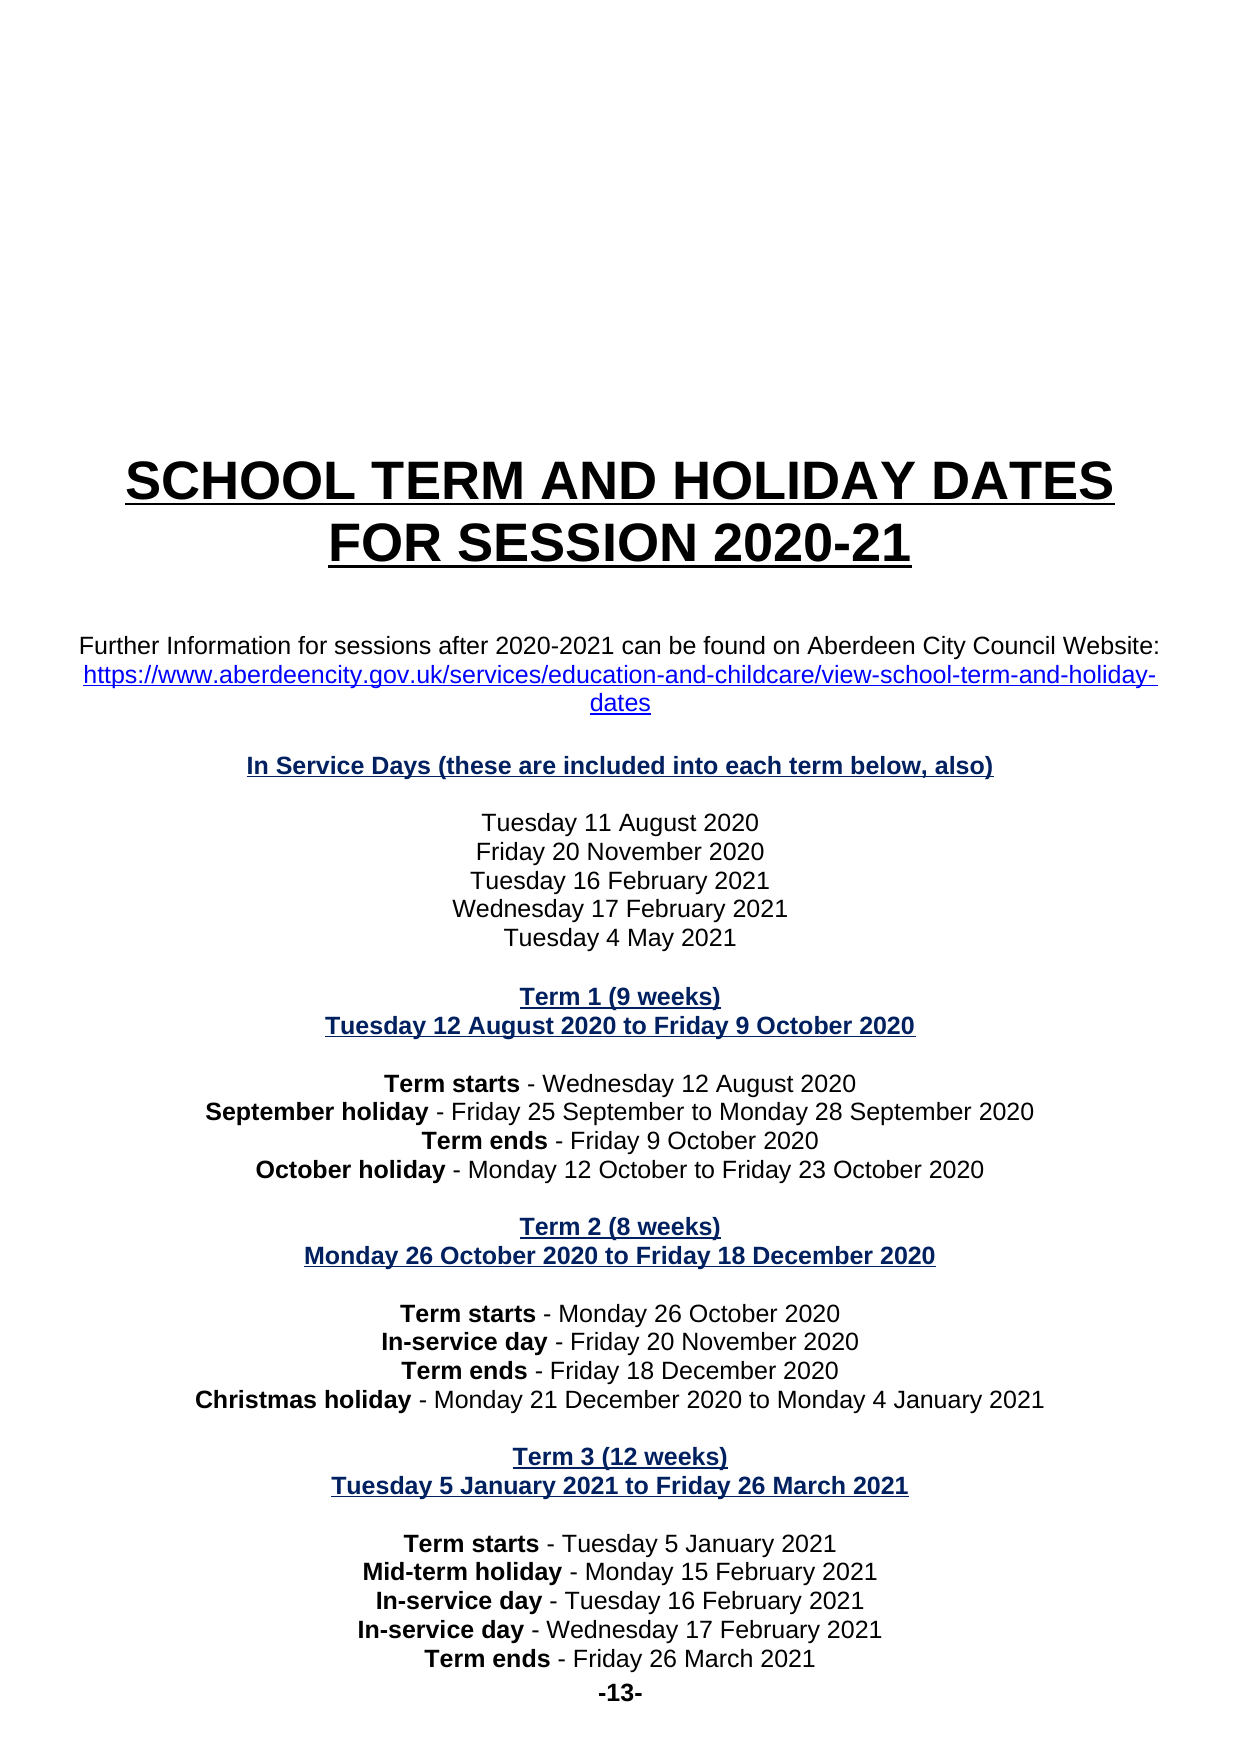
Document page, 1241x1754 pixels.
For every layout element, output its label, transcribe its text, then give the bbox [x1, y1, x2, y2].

text Term 1 (9 weeks) [75, 982, 1165, 1011]
text Tuesday 11 August 2020 [75, 808, 1165, 837]
text Term starts - Wednesday 12 August 2020 [75, 1069, 1165, 1097]
text Tuesday 12 August 2020 to Friday 9 October 2020 [75, 1011, 1165, 1040]
text Monday 26 October 2020 to Friday 18 December 2020 [75, 1241, 1165, 1270]
text In-service day - Friday 20 November 2020 [75, 1327, 1165, 1356]
text Term ends - Friday 26 March 2021 [75, 1644, 1165, 1672]
text October holiday - Monday 12 October to Friday 23 October 2020 [75, 1155, 1165, 1184]
text Term ends - Friday 18 December 2020 [75, 1356, 1165, 1385]
text Tuesday 5 January 2021 to Friday 26 March 2021 [75, 1471, 1165, 1500]
text In-service day - Wednesday 17 February 2021 [75, 1615, 1165, 1644]
text September holiday - Friday 25 September to Monday 28 September 2020 [75, 1097, 1165, 1126]
text Term 3 (12 weeks) [75, 1442, 1165, 1471]
text SCHOOL TERM AND HOLIDAY DATES [75, 449, 1165, 511]
text Christmas holiday - Monday 21 December 2020 to Monday 4 January 2021 [75, 1385, 1165, 1414]
text Mid-term holiday - Monday 15 February 2021 [75, 1557, 1165, 1586]
text Term starts - Tuesday 5 January 2021 [75, 1529, 1165, 1557]
text Wednesday 17 February 2021 [75, 894, 1165, 923]
text FOR SESSION 2020-21 [75, 511, 1165, 573]
text Further Information for sessions after 2020-2021 can be found on Aberdeen City Council Website: https://www.aberdeencity.gov.uk/services/education-and-childcare/view-school-term-and-holiday-dates [75, 631, 1165, 717]
text Tuesday 4 May 2021 [75, 923, 1165, 952]
text In-service day - Tuesday 16 February 2021 [75, 1586, 1165, 1615]
text Term starts - Monday 26 October 2020 [75, 1299, 1165, 1327]
text Friday 20 November 2020 [75, 837, 1165, 866]
text In Service Days (these are included into each term below, also) [75, 751, 1165, 779]
text Tuesday 16 February 2021 [75, 866, 1165, 894]
text Term 2 (8 weeks) [75, 1212, 1165, 1241]
text Term ends - Friday 9 October 2020 [75, 1126, 1165, 1155]
